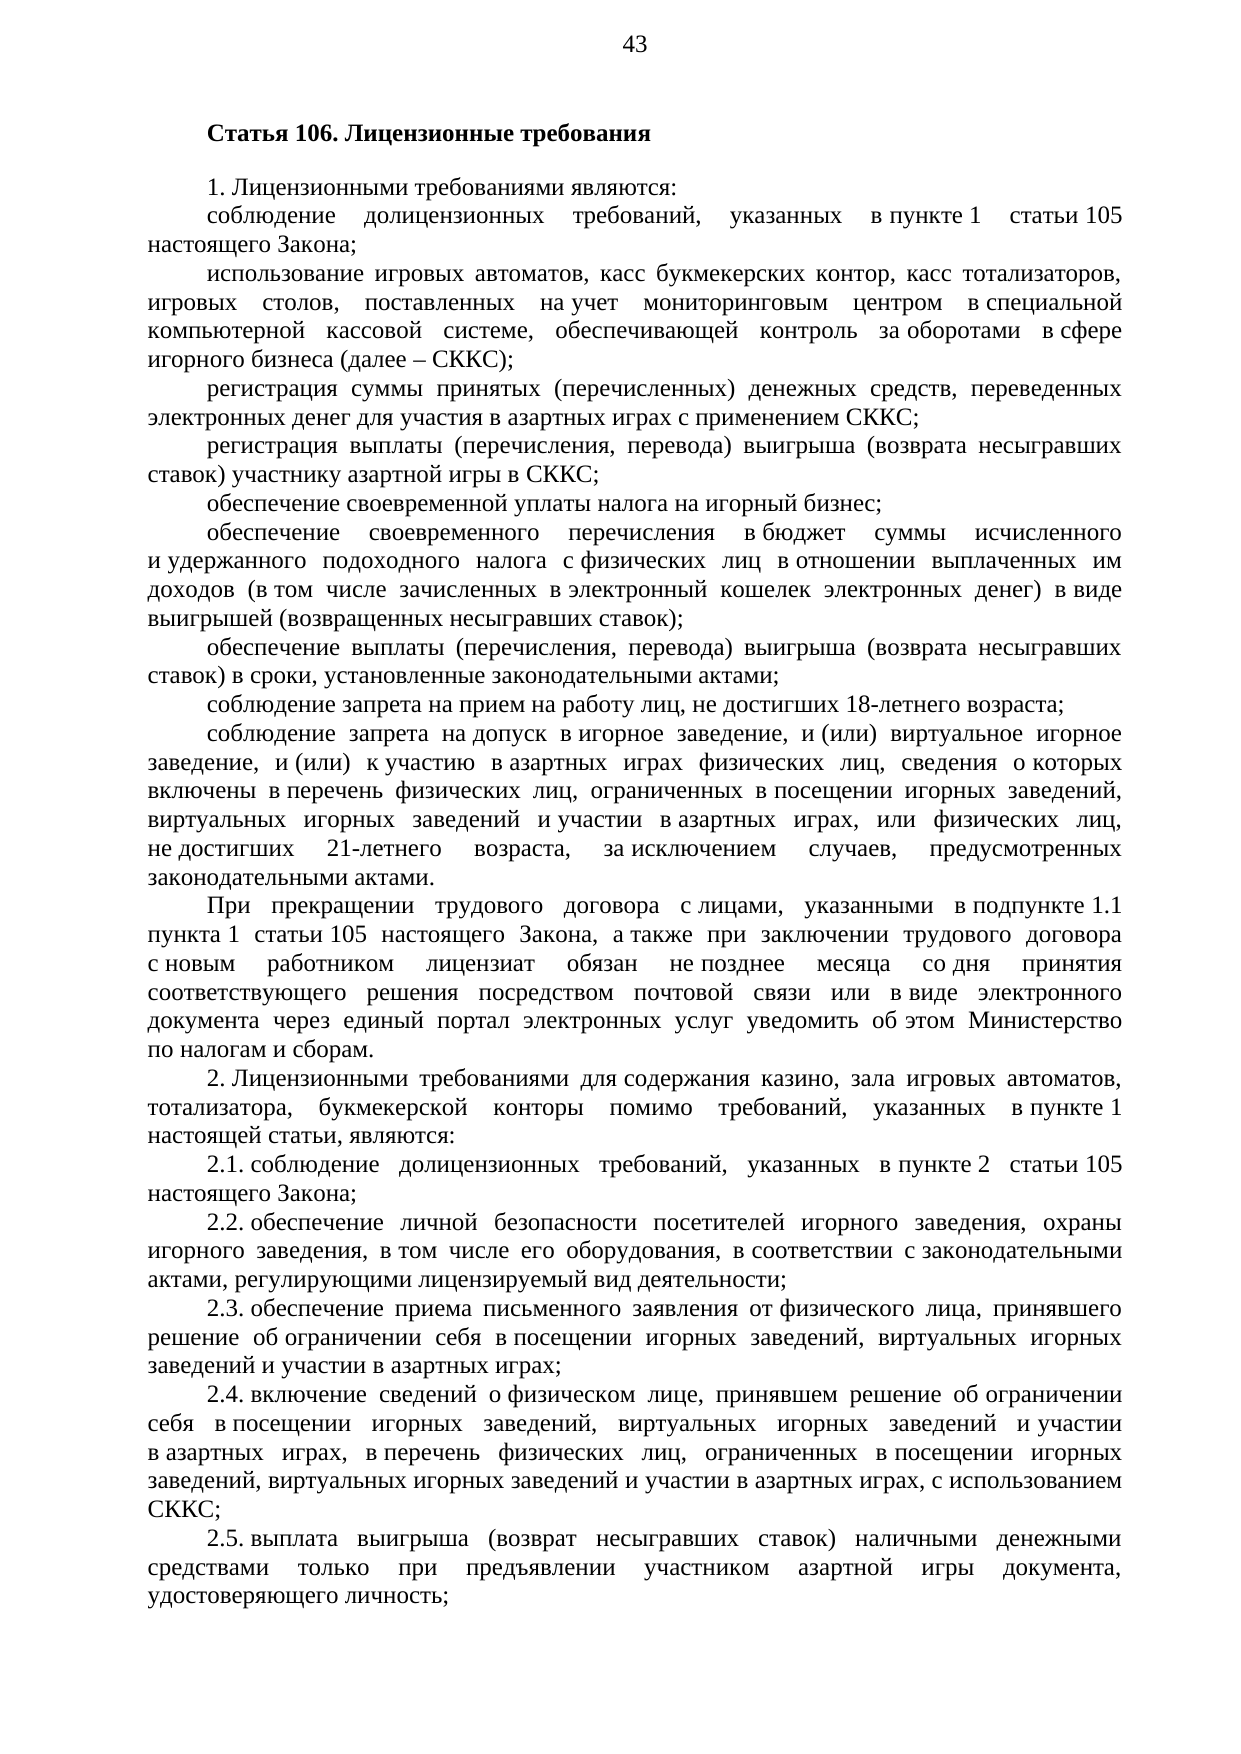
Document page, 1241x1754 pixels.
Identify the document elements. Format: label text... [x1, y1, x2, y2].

text 2.1. соблюдение долицензионных требований, указанных в пункте 2 статьи 105 настоящего Закона; [147, 1149, 1122, 1207]
text соблюдение запрета на допуск в игорное заведение, и (или) виртуальное игорное заведение, и (или) к участию в азартных играх физических лиц, сведения о которых включены в перечень физических лиц, ограниченных в посещении игорных заведений, виртуальных игорных заведений и участии в азартных играх, или физических лиц, не достигших 21-летнего возраста, за исключением случаев, предусмотренных законодательными актами. [147, 718, 1122, 891]
text использование игровых автоматов, касс букмекерских контор, касс тотализаторов, игровых столов, поставленных на учет мониторинговым центром в специальной компьютерной кассовой системе, обеспечивающей контроль за оборотами в сфере игорного бизнеса (далее – СККС); [147, 258, 1122, 373]
text обеспечение своевременной уплаты налога на игорный бизнес; [147, 488, 1122, 517]
text регистрация суммы принятых (перечисленных) денежных средств, переведенных электронных денег для участия в азартных играх с применением СККС; [147, 373, 1122, 431]
text 2. Лицензионными требованиями для содержания казино, зала игровых автоматов, тотализатора, букмекерской конторы помимо требований, указанных в пункте 1 настоящей статьи, являются: [147, 1063, 1122, 1149]
text Статья 106. Лицензионные требования [207, 118, 1122, 147]
text 2.2. обеспечение личной безопасности посетителей игорного заведения, охраны игорного заведения, в том числе его оборудования, в соответствии с законодательными актами, регулирующими лицензируемый вид деятельности; [147, 1207, 1122, 1293]
text 2.3. обеспечение приема письменного заявления от физического лица, принявшего решение об ограничении себя в посещении игорных заведений, виртуальных игорных заведений и участии в азартных играх; [147, 1293, 1122, 1379]
text При прекращении трудового договора с лицами, указанными в подпункте 1.1 пункта 1 статьи 105 настоящего Закона, а также при заключении трудового договора с новым работником лицензиат обязан не позднее месяца со дня принятия соответствующего решения посредством почтовой связи или в виде электронного документа через единый портал электронных услуг уведомить об этом Министерство по налогам и сборам. [147, 891, 1122, 1063]
text 1. Лицензионными требованиями являются: [147, 172, 1122, 201]
text обеспечение своевременного перечисления в бюджет суммы исчисленного и удержанного подоходного налога с физических лиц в отношении выплаченных им доходов (в том числе зачисленных в электронный кошелек электронных денег) в виде выигрышей (возвращенных несыгравших ставок); [147, 517, 1122, 632]
text обеспечение выплаты (перечисления, перевода) выигрыша (возврата несыгравших ставок) в сроки, установленные законодательными актами; [147, 632, 1122, 689]
text соблюдение долицензионных требований, указанных в пункте 1 статьи 105 настоящего Закона; [147, 201, 1122, 258]
text 2.4. включение сведений о физическом лице, принявшем решение об ограничении себя в посещении игорных заведений, виртуальных игорных заведений и участии в азартных играх, в перечень физических лиц, ограниченных в посещении игорных заведений, виртуальных игорных заведений и участии в азартных играх, с использованием СККС; [147, 1379, 1122, 1523]
text 2.5. выплата выигрыша (возврат несыгравших ставок) наличными денежными средствами только при предъявлении участником азартной игры документа, удостоверяющего личность; [147, 1523, 1122, 1609]
text регистрация выплаты (перечисления, перевода) выигрыша (возврата несыгравших ставок) участнику азартной игры в СККС; [147, 431, 1122, 488]
text соблюдение запрета на прием на работу лиц, не достигших 18-летнего возраста; [147, 689, 1122, 718]
